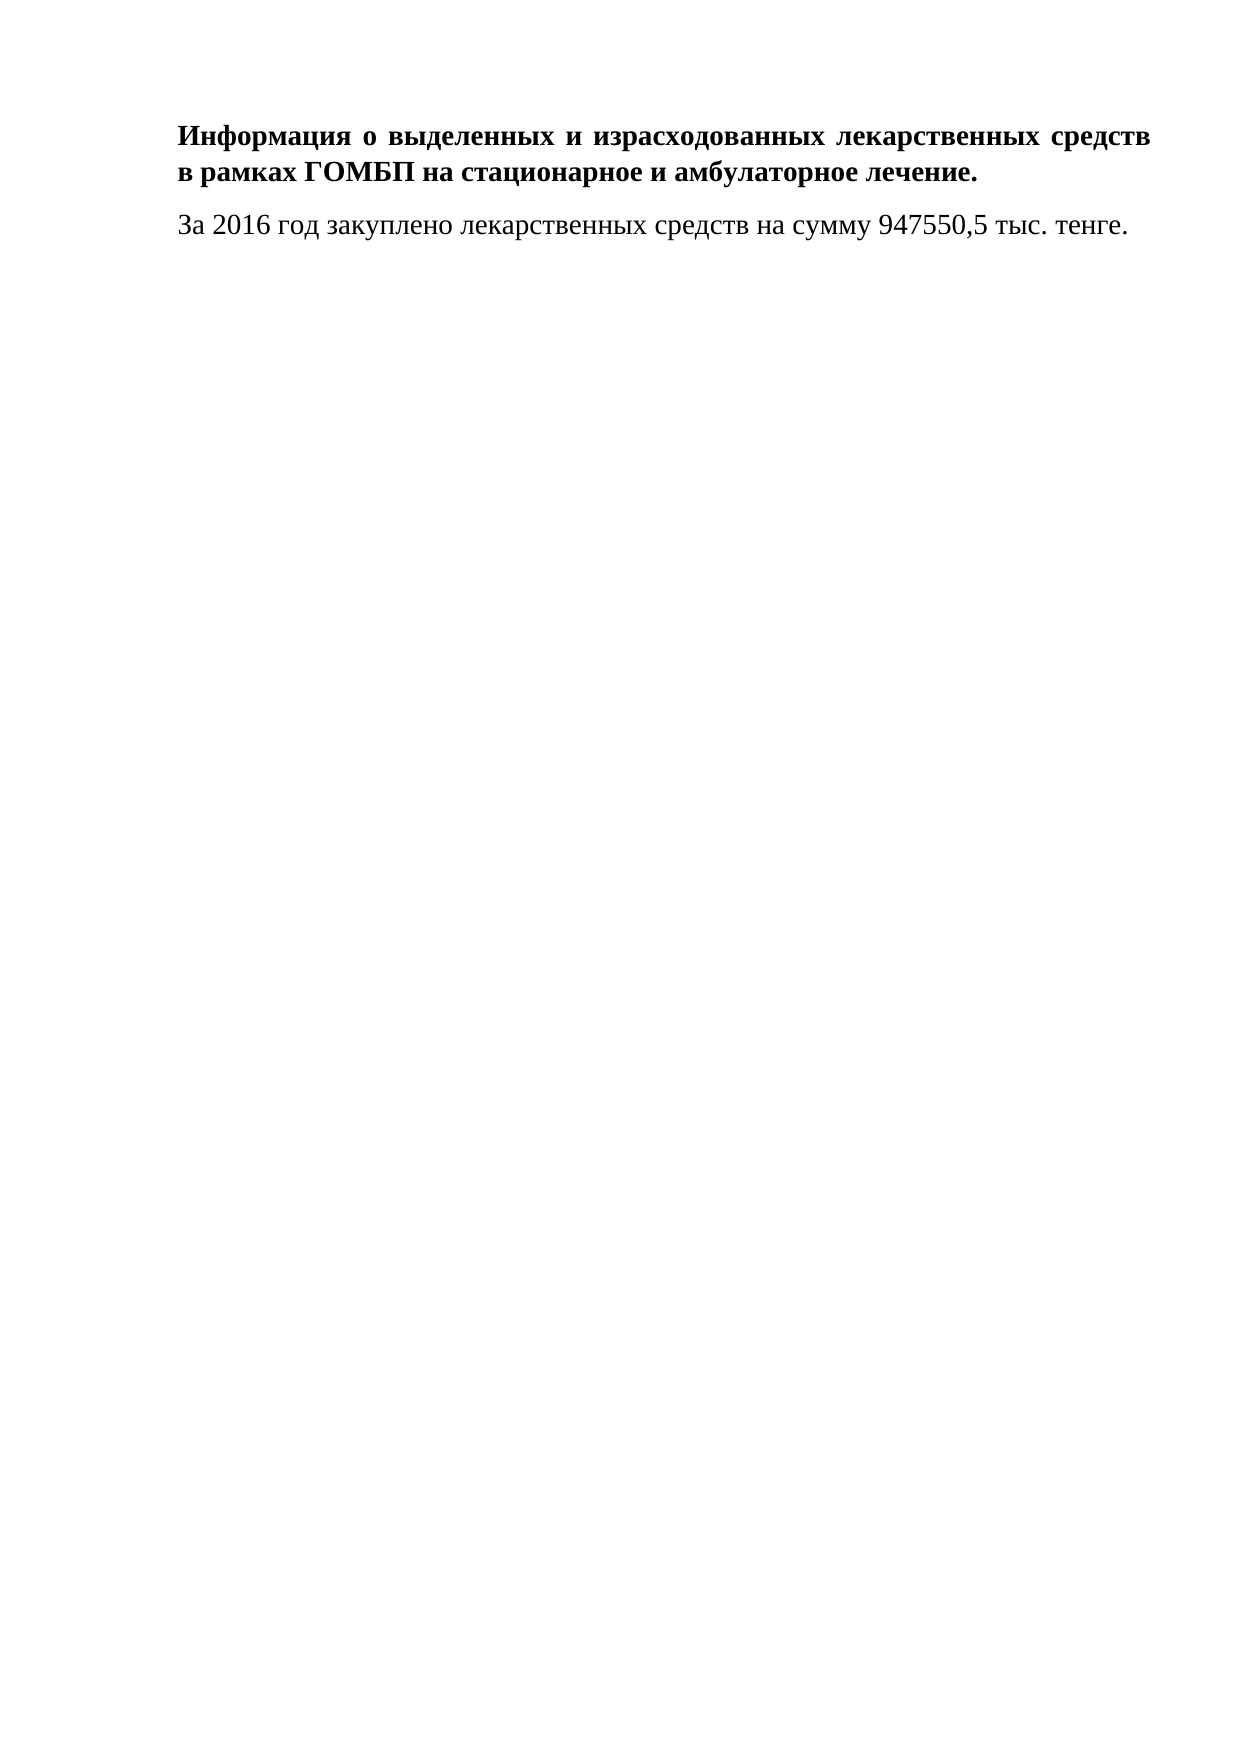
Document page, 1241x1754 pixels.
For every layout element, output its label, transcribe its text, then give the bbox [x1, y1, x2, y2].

text За 2016 год закуплено лекарственных средств на сумму 947550,5 тыс. тенге. [177, 207, 1152, 241]
text Информация о выделенных и израсходованных лекарственных средств в рамках ГОМБП на стационарное и амбулаторное лечение. [177, 118, 1152, 188]
